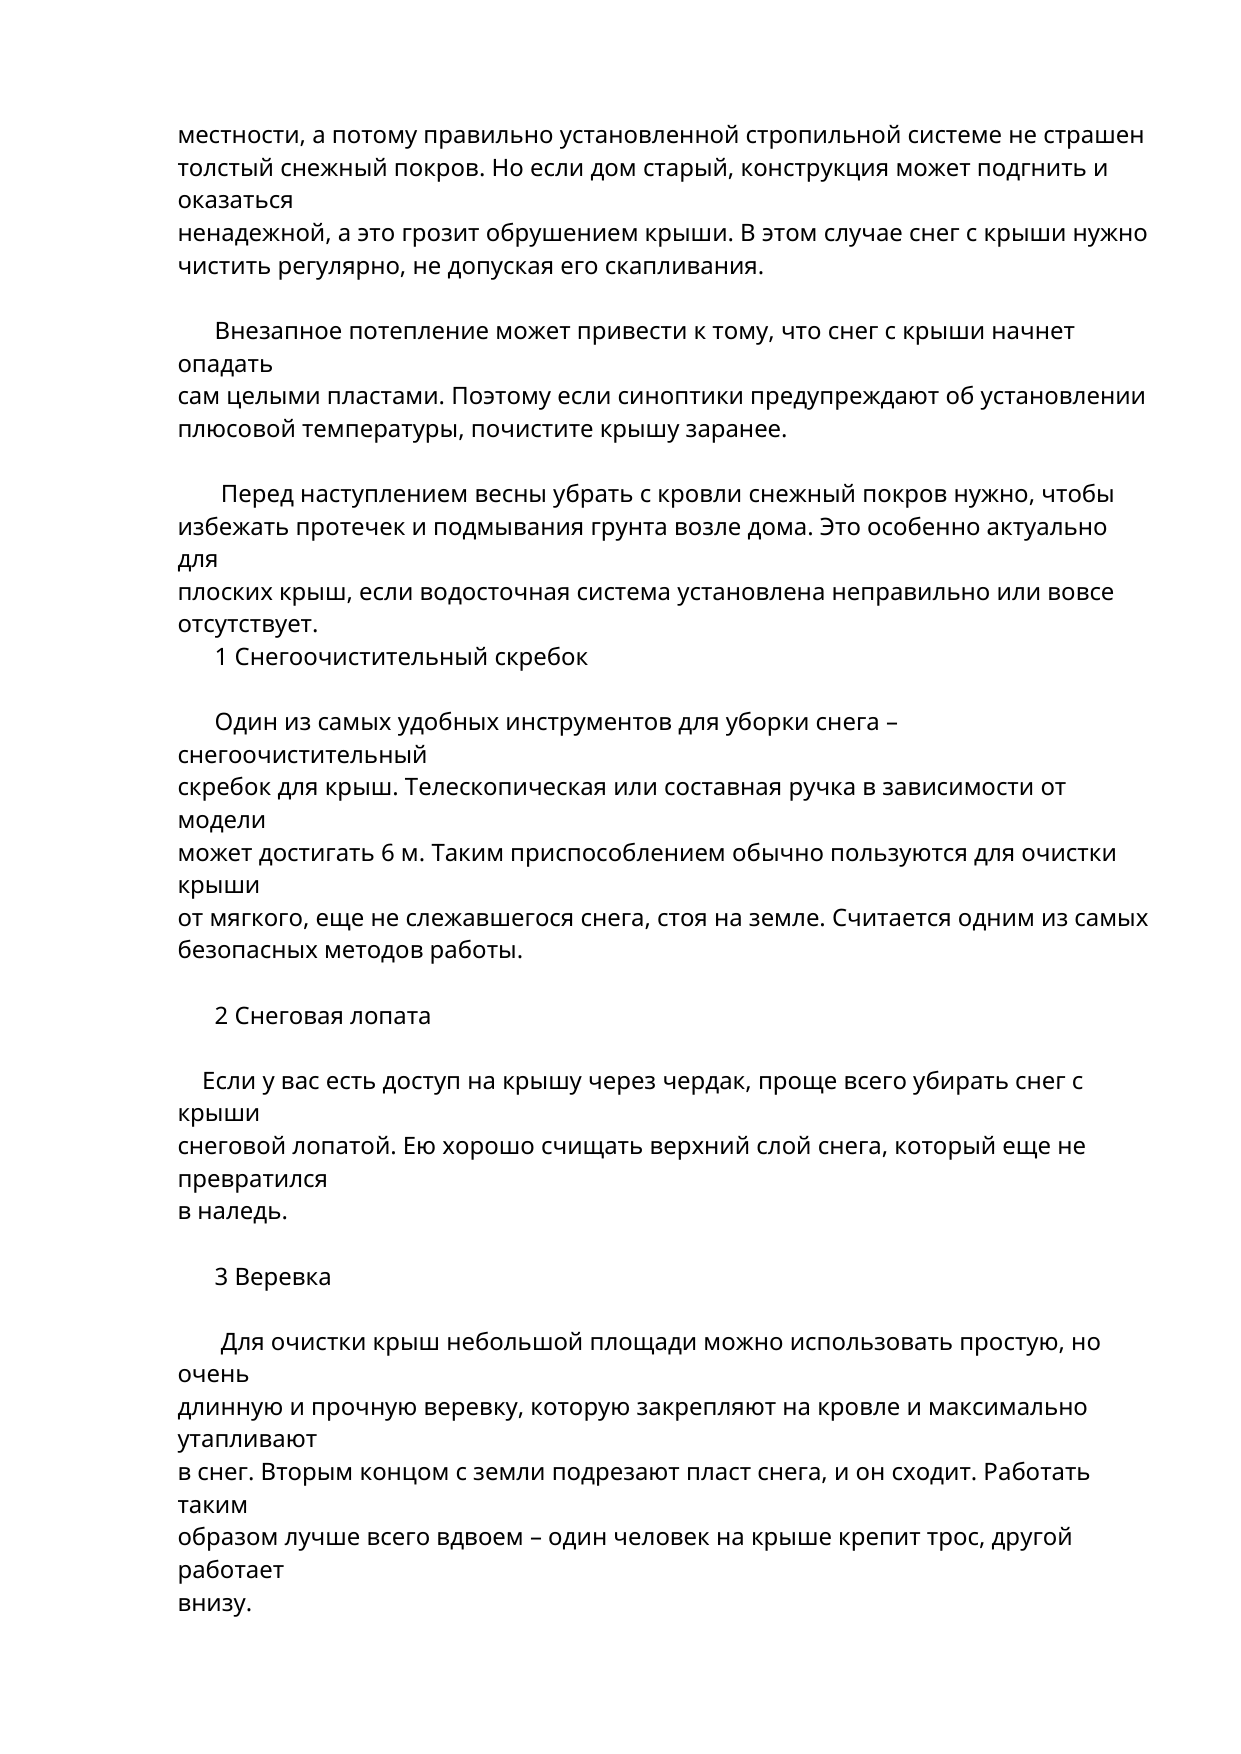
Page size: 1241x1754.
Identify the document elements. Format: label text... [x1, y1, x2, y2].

text снеговой лопатой. Ею хорошо счищать верхний слой снега, который еще не превратился [177, 1129, 1152, 1194]
text Перед наступлением весны убрать с кровли снежный покров нужно, чтобы [177, 477, 1152, 509]
text безопасных методов работы. [177, 933, 1152, 966]
text отсутствует. [177, 607, 1152, 640]
text избежать протечек и подмывания грунта возле дома. Это особенно актуально для [177, 509, 1152, 574]
text сам целыми пластами. Поэтому если синоптики предупреждают об установлении [177, 379, 1152, 412]
text Внезапное потепление может привести к тому, что снег с крыши начнет опадать [177, 314, 1152, 379]
text местности, а потому правильно установленной стропильной системе не страшен [177, 118, 1152, 151]
text 2 Снеговая лопата [177, 998, 1152, 1031]
text может достигать 6 м. Таким приспособлением обычно пользуются для очистки крыши [177, 835, 1152, 901]
text ненадежной, а это грозит обрушением крыши. В этом случае снег с крыши нужно [177, 216, 1152, 248]
text внизу. [177, 1585, 1152, 1618]
text 1 Снегоочистительный скребок [177, 640, 1152, 672]
text плоских крыш, если водосточная система установлена неправильно или вовсе [177, 574, 1152, 607]
text Если у вас есть доступ на крышу через чердак, проще всего убирать снег с крыши [177, 1064, 1152, 1129]
text 3 Веревка [177, 1259, 1152, 1292]
text Один из самых удобных инструментов для уборки снега – снегоочистительный [177, 705, 1152, 770]
text в наледь. [177, 1194, 1152, 1227]
text длинную и прочную веревку, которую закрепляют на кровле и максимально утапливают [177, 1390, 1152, 1455]
text скребок для крыш. Телескопическая или составная ручка в зависимости от модели [177, 770, 1152, 835]
text чистить регулярно, не допуская его скапливания. [177, 248, 1152, 281]
text плюсовой температуры, почистите крышу заранее. [177, 412, 1152, 444]
text образом лучше всего вдвоем – один человек на крыше крепит трос, другой работает [177, 1520, 1152, 1585]
text Для очистки крыш небольшой площади можно использовать простую, но очень [177, 1324, 1152, 1390]
text от мягкого, еще не слежавшегося снега, стоя на земле. Считается одним из самых [177, 901, 1152, 933]
text толстый снежный покров. Но если дом старый, конструкция может подгнить и оказаться [177, 151, 1152, 216]
text в снег. Вторым концом с земли подрезают пласт снега, и он сходит. Работать таким [177, 1455, 1152, 1520]
